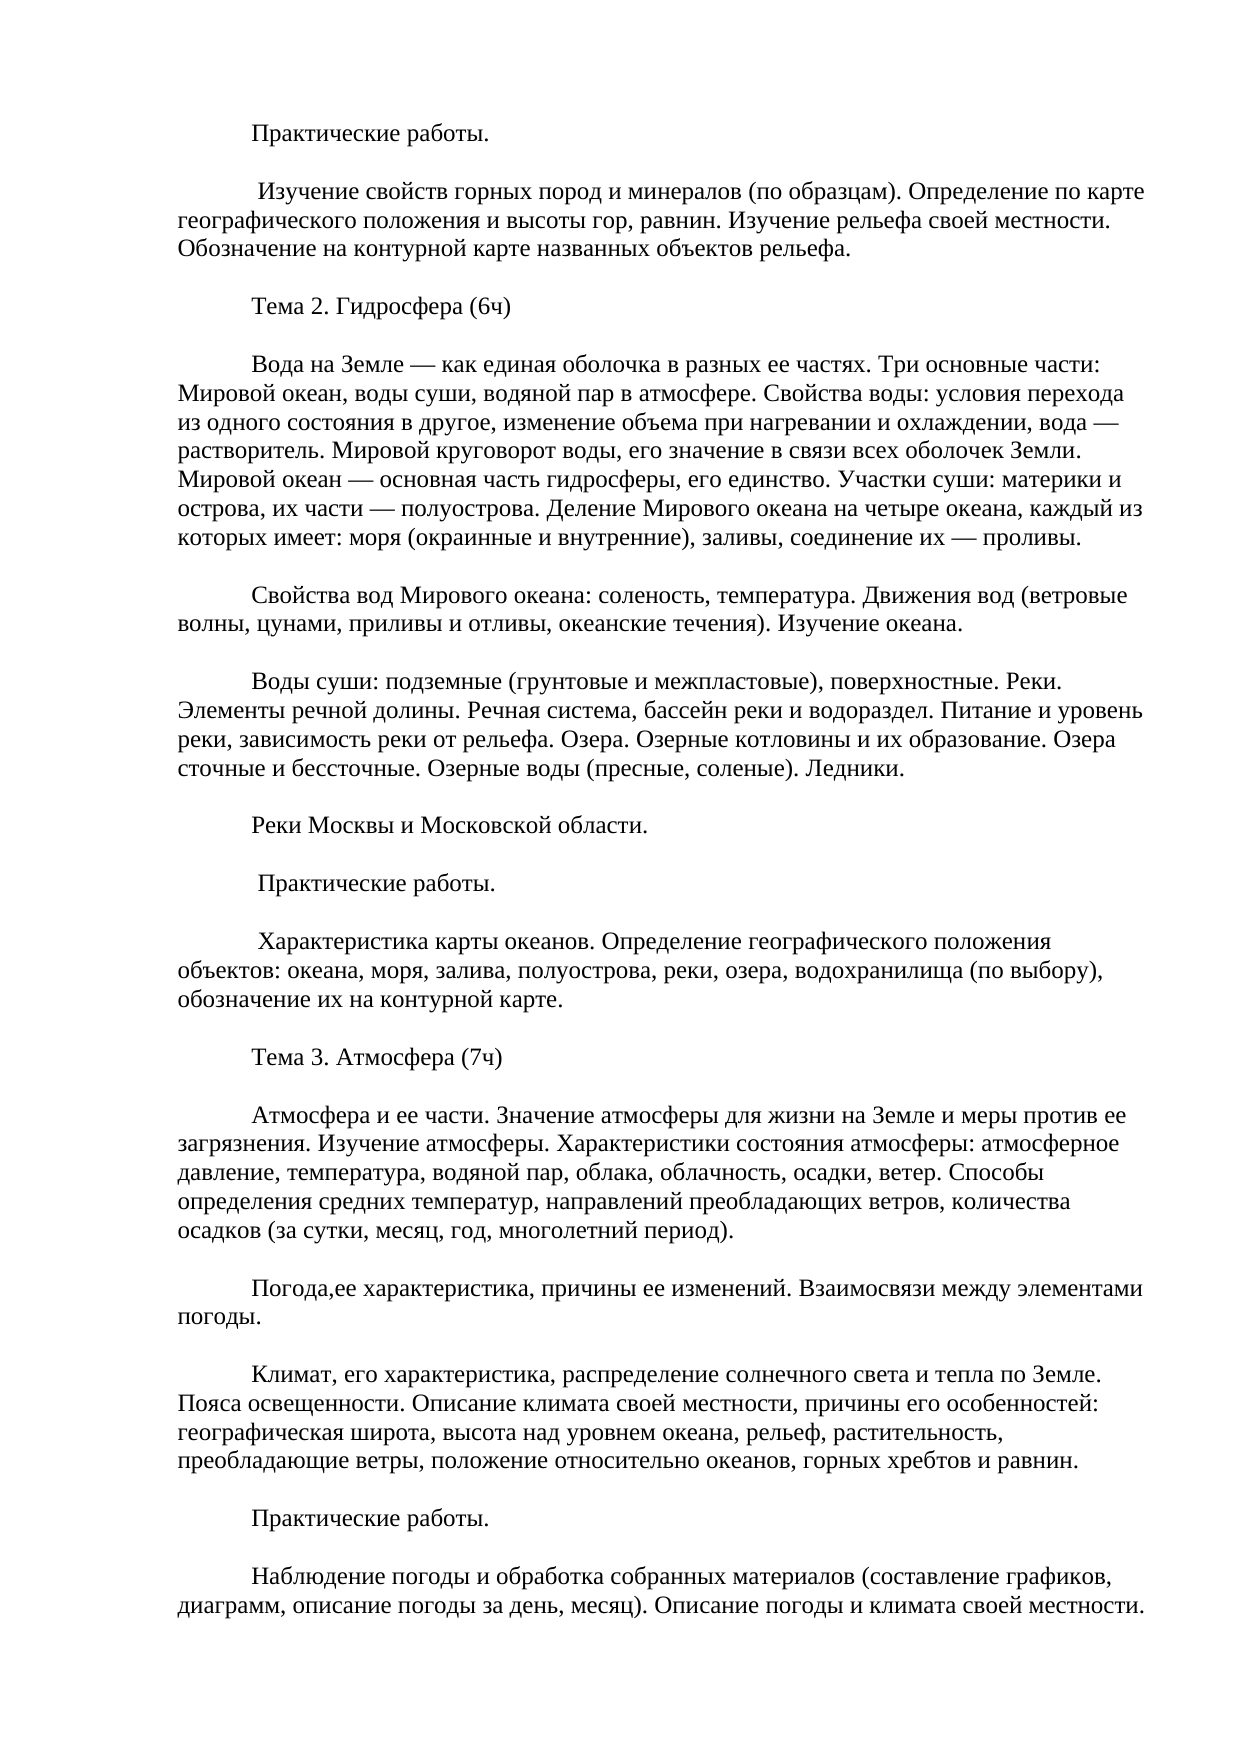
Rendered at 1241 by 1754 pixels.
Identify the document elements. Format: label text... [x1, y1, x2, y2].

text Тема 3. Атмосфера (7ч) [177, 1042, 1152, 1071]
text Тема 2. Гидросфера (6ч) [177, 291, 1152, 320]
text Реки Москвы и Московской области. [177, 811, 1152, 839]
text Практические работы. [177, 118, 1152, 147]
text Практические работы. [177, 868, 1152, 897]
text Воды суши: подземные (грунтовые и межпластовые), поверхностные. Реки. Элементы речной долины. Речная система, бассейн реки и водораздел. Питание и уровень реки, зависимость реки от рельефа. Озера. Озерные котловины и их образование. Озера сточные и бессточные. Озерные воды (пресные, соленые). Ледники. [177, 666, 1152, 781]
text Погода,ее характеристика, причины ее изменений. Взаимосвязи между элементами погоды. [177, 1273, 1152, 1330]
text Практические работы. [177, 1503, 1152, 1532]
text Наблюдение погоды и обработка собранных материалов (составление графиков, диаграмм, описание погоды за день, месяц). Описание погоды и климата своей местности. [177, 1561, 1152, 1619]
text Изучение свойств горных пород и минералов (по образцам). Определение по карте географического положения и высоты гор, равнин. Изучение рельефа своей местности. Обозначение на контурной карте названных объектов рельефа. [177, 176, 1152, 262]
text Свойства вод Мирового океана: соленость, температура. Движения вод (ветровые волны, цунами, приливы и отливы, океанские течения). Изучение океана. [177, 580, 1152, 637]
text Характеристика карты океанов. Определение географического положения объектов: океана, моря, залива, полуострова, реки, озера, водохранилища (по выбору), обозначение их на контурной карте. [177, 926, 1152, 1013]
text Климат, его характеристика, распределение солнечного света и тепла по Земле. Пояса освещенности. Описание климата своей местности, причины его особенностей: географическая широта, высота над уровнем океана, рельеф, растительность, преобладающие ветры, положение относительно океанов, горных хребтов и равнин. [177, 1359, 1152, 1474]
text Вода на Земле — как единая оболочка в разных ее частях. Три основные части: Мировой океан, воды суши, водяной пар в атмосфере. Свойства воды: условия перехода из одного состояния в другое, изменение объема при нагревании и охлаждении, вода — растворитель. Мировой круговорот воды, его значение в связи всех оболочек Земли. Мировой океан — основная часть гидросферы, его единство. Участки суши: материки и острова, их части — полуострова. Деление Мирового океана на четыре океана, каждый из которых имеет: моря (окраинные и внутренние), заливы, соединение их — проливы. [177, 349, 1152, 551]
text Атмосфера и ее части. Значение атмосферы для жизни на Земле и меры против ее загрязнения. Изучение атмосферы. Характеристики состояния атмосферы: атмосферное давление, температура, водяной пар, облака, облачность, осадки, ветер. Способы определения средних температур, направлений преобладающих ветров, количества осадков (за сутки, месяц, год, многолетний период). [177, 1100, 1152, 1243]
